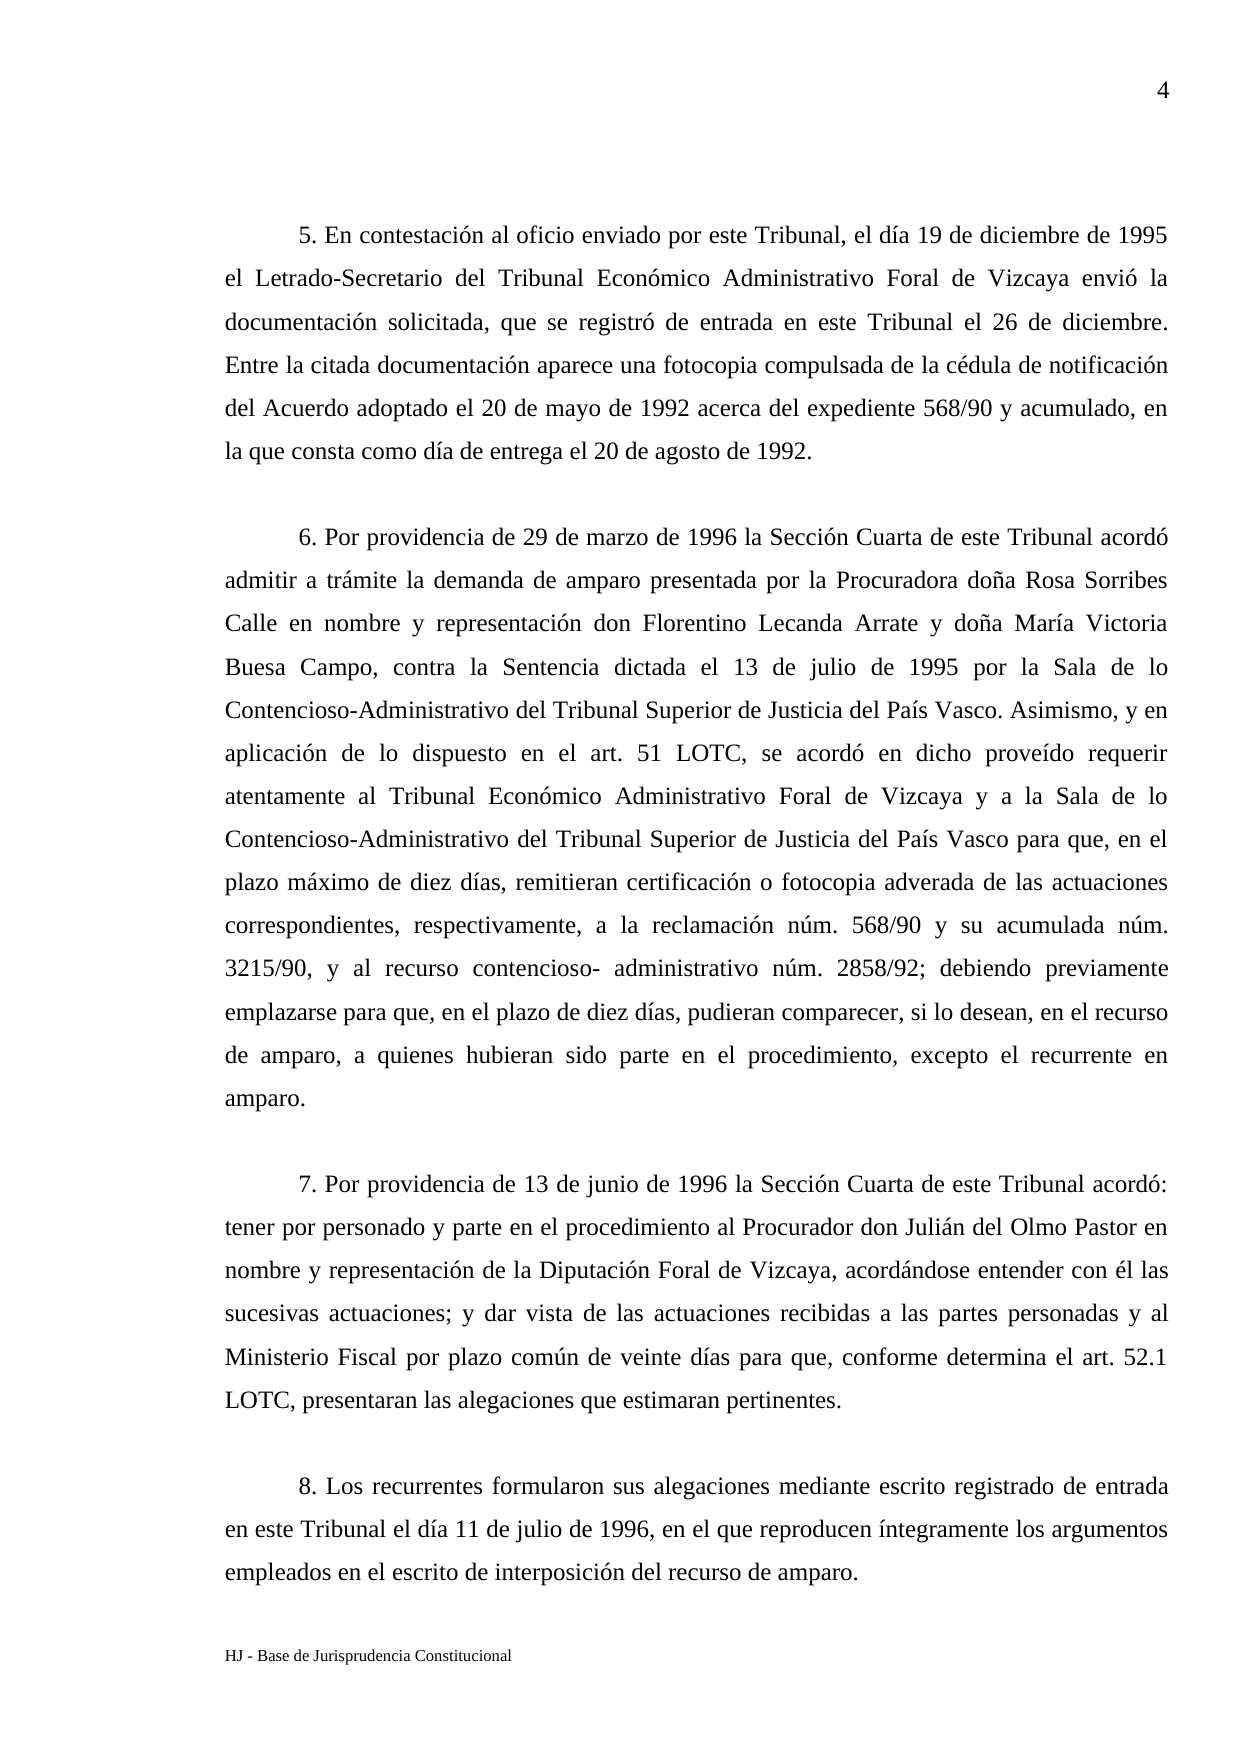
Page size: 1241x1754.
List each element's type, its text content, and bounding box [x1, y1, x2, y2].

text 6. Por providencia de 29 de marzo de 1996 la Sección Cuarta de este Tribunal acordó admitir a trámite la demanda de amparo presentada por la Procuradora doña Rosa Sorribes Calle en nombre y representación don Florentino Lecanda Arrate y doña María Victoria Buesa Campo, contra la Sentencia dictada el 13 de julio de 1995 por la Sala de lo Contencioso-Administrativo del Tribunal Superior de Justicia del País Vasco. Asimismo, y en aplicación de lo dispuesto en el art. 51 LOTC, se acordó en dicho proveído requerir atentamente al Tribunal Económico Administrativo Foral de Vizcaya y a la Sala de lo Contencioso-Administrativo del Tribunal Superior de Justicia del País Vasco para que, en el plazo máximo de diez días, remitieran certificación o fotocopia adverada de las actuaciones correspondientes, respectivamente, a la reclamación núm. 568/90 y su acumulada núm. 3215/90, y al recurso contencioso- administrativo núm. 2858/92; debiendo previamente emplazarse para que, en el plazo de diez días, pudieran comparecer, si lo desean, en el recurso de amparo, a quienes hubieran sido parte en el procedimiento, excepto el recurrente en amparo. [224, 522, 1169, 1112]
text 8. Los recurrentes formularon sus alegaciones mediante escrito registrado de entrada en este Tribunal el día 11 de julio de 1996, en el que reproducen íntegramente los argumentos empleados en el escrito de interposición del recurso de amparo. [224, 1471, 1169, 1586]
text 5. En contestación al oficio enviado por este Tribunal, el día 19 de diciembre de 1995 el Letrado-Secretario del Tribunal Económico Administrativo Foral de Vizcaya envió la documentación solicitada, que se registró de entrada en este Tribunal el 26 de diciembre. Entre la citada documentación aparece una fotocopia compulsada de la cédula de notificación del Acuerdo adoptado el 20 de mayo de 1992 acerca del expediente 568/90 y acumulado, en la que consta como día de entrega el 20 de agosto de 1992. [224, 220, 1169, 465]
text 7. Por providencia de 13 de junio de 1996 la Sección Cuarta de este Tribunal acordó: tener por personado y parte en el procedimiento al Procurador don Julián del Olmo Pastor en nombre y representación de la Diputación Foral de Vizcaya, acordándose entender con él las sucesivas actuaciones; y dar vista de las actuaciones recibidas a las partes personadas y al Ministerio Fiscal por plazo común de veinte días para que, conforme determina el art. 52.1 LOTC, presentaran las alegaciones que estimaran pertinentes. [224, 1169, 1169, 1413]
